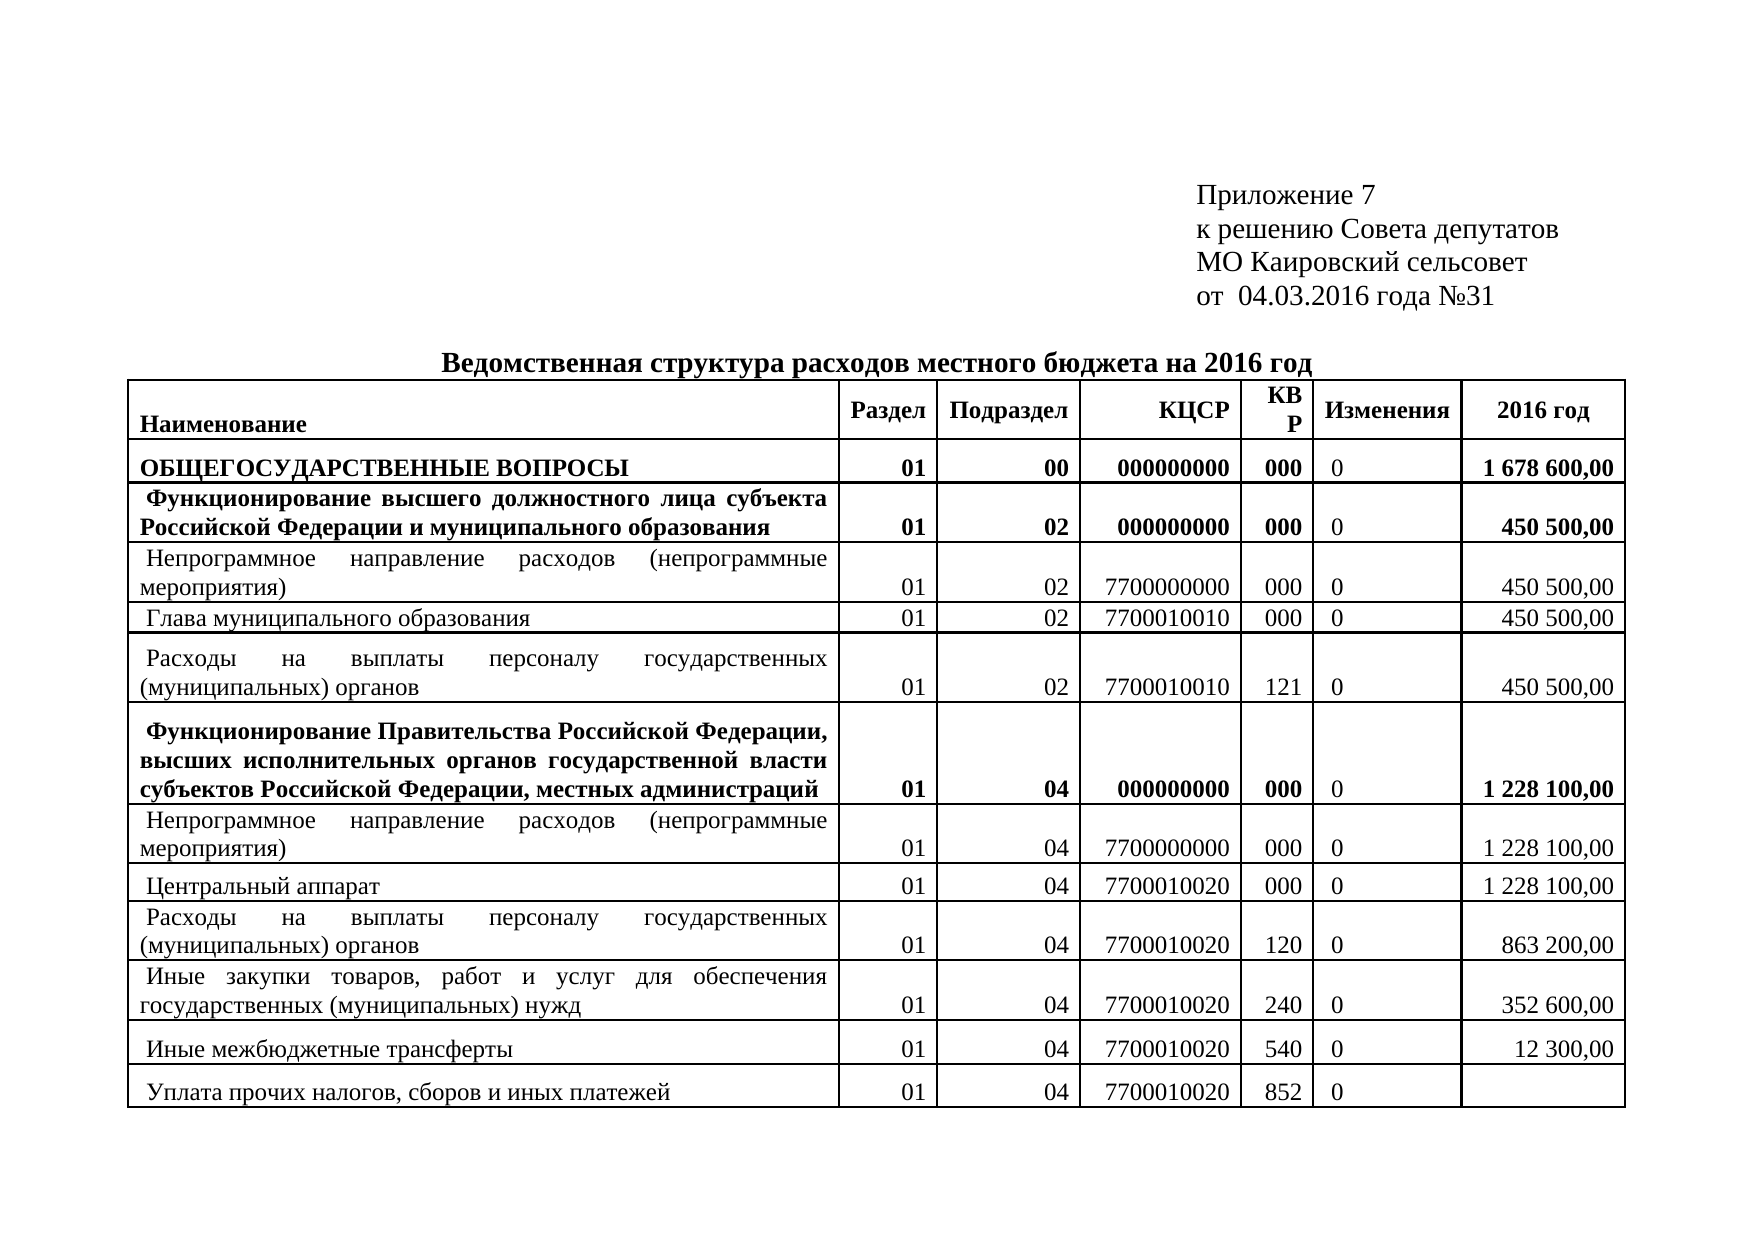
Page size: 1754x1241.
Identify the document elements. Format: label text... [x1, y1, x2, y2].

table_header Подраздел [938, 381, 1079, 438]
table_cell Непрограммное направление расходов (непрограммные мероприятия) [129, 805, 838, 862]
table_cell 04 [938, 902, 1079, 959]
table_cell 01 [840, 902, 936, 959]
table_cell 000000000 [1081, 703, 1240, 803]
table_cell 000 [1242, 805, 1312, 862]
table_header Наименование [129, 381, 838, 438]
table_cell 01 [840, 961, 936, 1019]
table_cell 0 [1314, 902, 1460, 959]
table_cell 01 [840, 634, 936, 701]
table_cell Иные межбюджетные трансферты [129, 1021, 838, 1063]
table_cell 01 [840, 543, 936, 601]
table_cell 00 [938, 440, 1079, 481]
table_cell Центральный аппарат [129, 864, 838, 900]
table_cell 0 [1314, 1021, 1460, 1063]
table_cell 7700010010 [1081, 603, 1240, 631]
table_cell 540 [1242, 1021, 1312, 1063]
table_cell 450 500,00 [1463, 543, 1624, 601]
table_cell 000000000 [1081, 440, 1240, 481]
table_cell 12 300,00 [1463, 1021, 1624, 1063]
table_cell 02 [938, 634, 1079, 701]
text от 04.03.2016 года №31 [1196, 278, 1636, 311]
table_cell 0 [1314, 961, 1460, 1019]
table_cell 01 [840, 703, 936, 803]
table_cell 7700010020 [1081, 1021, 1240, 1063]
table_cell 7700000000 [1081, 543, 1240, 601]
table_cell 120 [1242, 902, 1312, 959]
table_cell 7700010020 [1081, 902, 1240, 959]
table_cell 000 [1242, 543, 1312, 601]
table_cell Иные закупки товаров, работ и услуг для обеспечения государственных (муниципальных) нужд [129, 961, 838, 1019]
table_cell 450 500,00 [1463, 634, 1624, 701]
table_cell 02 [938, 543, 1079, 601]
table_cell 1 678 600,00 [1463, 440, 1624, 481]
table_cell 01 [840, 1021, 936, 1063]
table_cell 7700010010 [1081, 634, 1240, 701]
table_cell Расходы на выплаты персоналу государственных (муниципальных) органов [129, 634, 838, 701]
table_cell 7700010020 [1081, 961, 1240, 1019]
table_cell 000000000 [1081, 484, 1240, 541]
table_header КЦСР [1081, 381, 1240, 438]
table_cell 000 [1242, 864, 1312, 900]
table_cell Непрограммное направление расходов (непрограммные мероприятия) [129, 543, 838, 601]
table_cell 01 [840, 484, 936, 541]
table_cell 0 [1314, 484, 1460, 541]
table_cell 0 [1314, 864, 1460, 900]
table_cell 000 [1242, 603, 1312, 631]
table_header 2016 год [1463, 381, 1624, 438]
table_cell 04 [938, 1065, 1079, 1106]
table_cell 7700010020 [1081, 864, 1240, 900]
table_cell 1 228 100,00 [1463, 805, 1624, 862]
table_cell 000 [1242, 484, 1312, 541]
table_header КВР [1242, 381, 1312, 438]
table_cell 863 200,00 [1463, 902, 1624, 959]
table_cell Расходы на выплаты персоналу государственных (муниципальных) органов [129, 902, 838, 959]
table_cell 02 [938, 484, 1079, 541]
table_cell 04 [938, 805, 1079, 862]
table_cell 1 228 100,00 [1463, 864, 1624, 900]
table_cell Глава муниципального образования [129, 603, 838, 631]
table_header Раздел [840, 381, 936, 438]
table_cell 0 [1314, 603, 1460, 631]
table_cell 000 [1242, 703, 1312, 803]
table_cell 04 [938, 1021, 1079, 1063]
table_cell ОБЩЕГОСУДАРСТВЕННЫЕ ВОПРОСЫ [129, 440, 838, 481]
table_cell 352 600,00 [1463, 961, 1624, 1019]
table_cell 01 [840, 805, 936, 862]
table_cell 450 500,00 [1463, 603, 1624, 631]
table_cell 0 [1314, 440, 1460, 481]
table_cell 0 [1314, 634, 1460, 701]
table_cell 01 [840, 864, 936, 900]
table_cell 01 [840, 1065, 936, 1106]
table_cell Функционирование Правительства Российской Федерации, высших исполнительных органов государственной власти субъектов Российской Федерации, местных администраций [129, 703, 838, 803]
table_cell 02 [938, 603, 1079, 631]
table_cell 240 [1242, 961, 1312, 1019]
table_cell 04 [938, 961, 1079, 1019]
table_header Изменения [1314, 381, 1460, 438]
table_cell 0 [1314, 543, 1460, 601]
table_cell 7700010020 [1081, 1065, 1240, 1106]
text к решению Совета депутатов [1196, 211, 1636, 244]
table_cell 01 [840, 603, 936, 631]
table_cell 0 [1314, 703, 1460, 803]
table_cell 121 [1242, 634, 1312, 701]
table_cell 0 [1314, 805, 1460, 862]
text Ведомственная структура расходов местного бюджета на 2016 год [118, 345, 1636, 378]
text Приложение 7 [1196, 177, 1636, 211]
table_cell Функционирование высшего должностного лица субъекта Российской Федерации и муниципального образования [129, 484, 838, 541]
table_cell 852 [1242, 1065, 1312, 1106]
table_cell 1 228 100,00 [1463, 703, 1624, 803]
table_cell 000 [1242, 440, 1312, 481]
table_cell 7700000000 [1081, 805, 1240, 862]
table_cell Уплата прочих налогов, сборов и иных платежей [129, 1065, 838, 1106]
table_cell 04 [938, 864, 1079, 900]
table_cell 04 [938, 703, 1079, 803]
table_cell [1463, 1065, 1624, 1106]
table_cell 01 [840, 440, 936, 481]
table_cell 450 500,00 [1463, 484, 1624, 541]
text МО Каировский сельсовет [1196, 244, 1636, 278]
table_cell 0 [1314, 1065, 1460, 1106]
